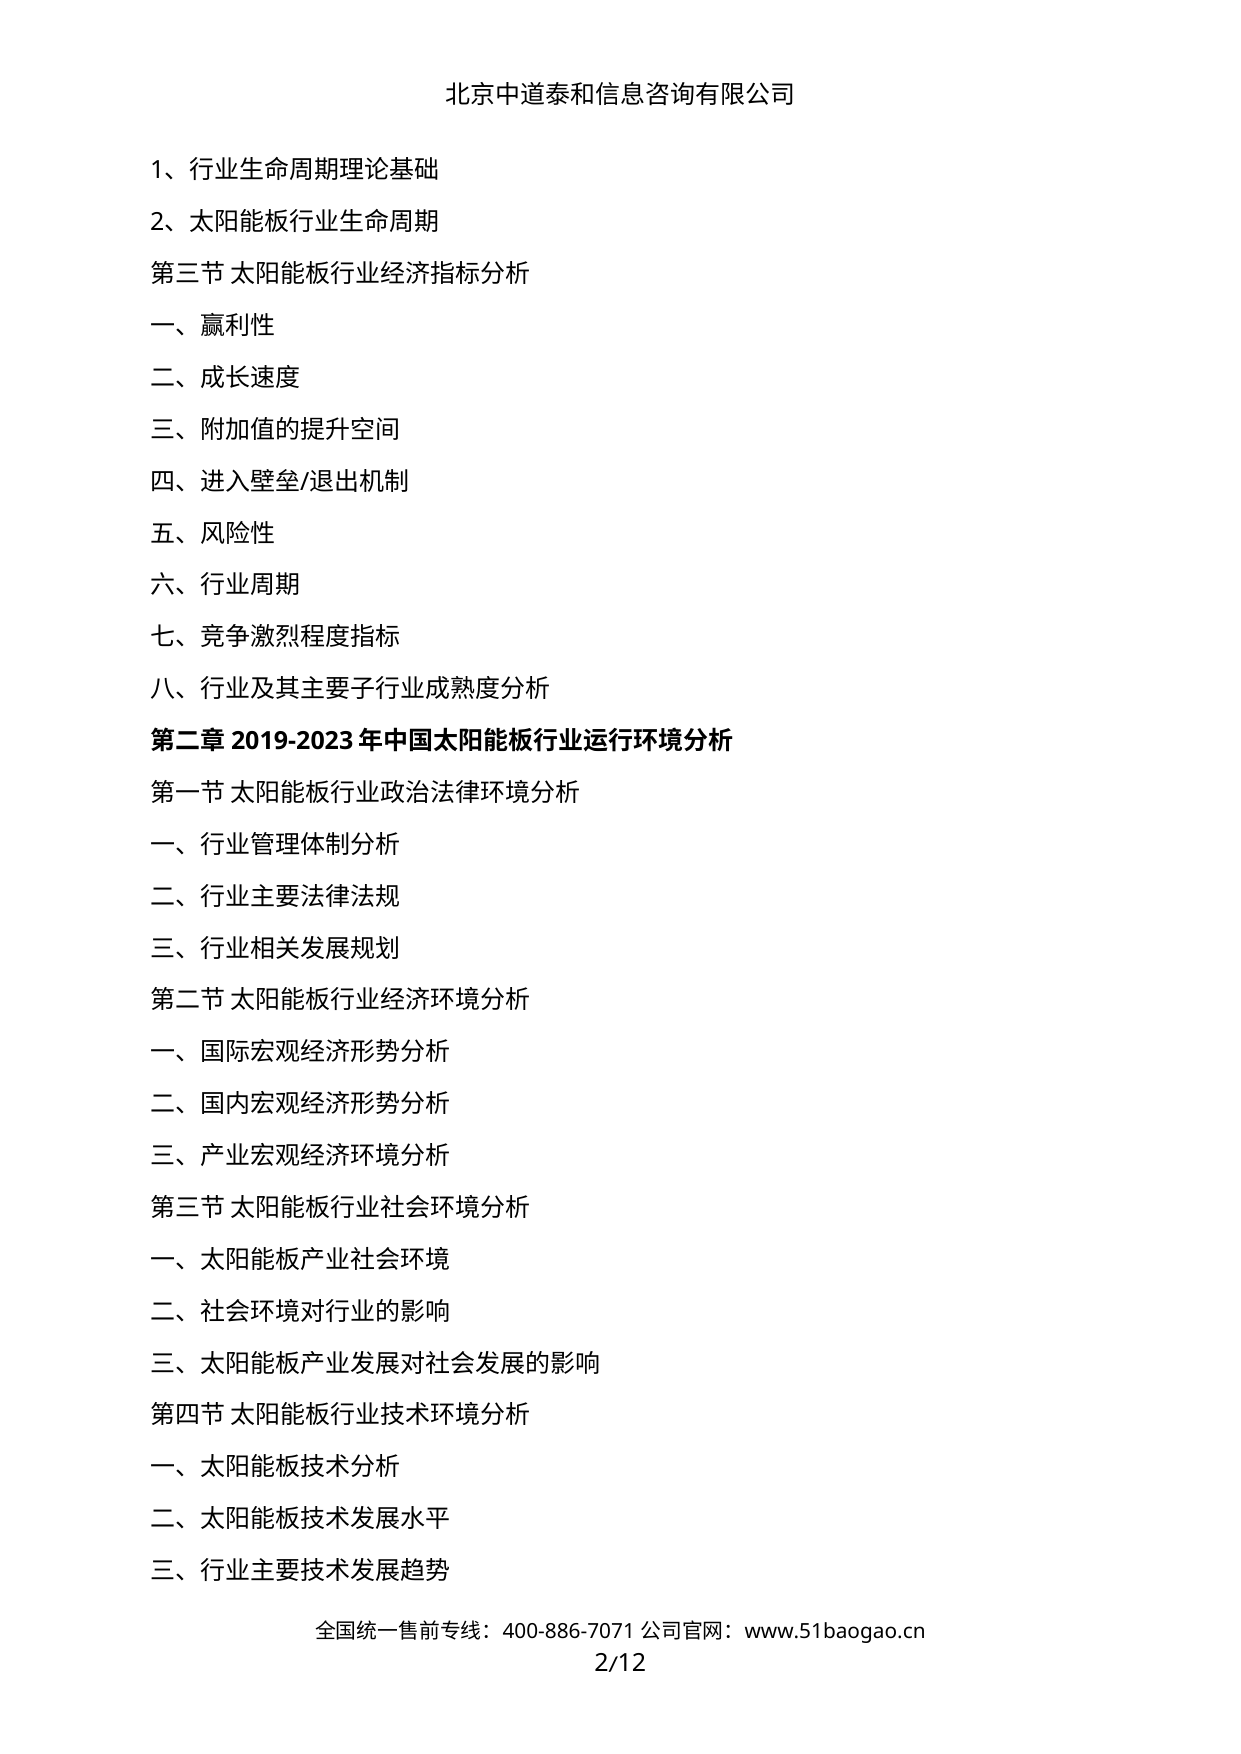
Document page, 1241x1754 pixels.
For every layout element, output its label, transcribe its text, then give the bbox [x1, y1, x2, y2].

text 一、太阳能板产业社会环境 [150, 1239, 1090, 1276]
text 二、国内宏观经济形势分析 [150, 1084, 1090, 1120]
text 三、太阳能板产业发展对社会发展的影响 [150, 1343, 1090, 1379]
text 一、赢利性 [150, 306, 1090, 342]
text 一、国际宏观经济形势分析 [150, 1032, 1090, 1068]
text 四、进入壁垒/退出机制 [150, 461, 1090, 497]
text 八、行业及其主要子行业成熟度分析 [150, 669, 1090, 705]
text 七、竞争激烈程度指标 [150, 617, 1090, 653]
text 五、风险性 [150, 513, 1090, 549]
text 三、产业宏观经济环境分析 [150, 1136, 1090, 1172]
text 1、行业生命周期理论基础 [150, 150, 1090, 186]
text 第二节 太阳能板行业经济环境分析 [150, 980, 1090, 1016]
text 三、行业相关发展规划 [150, 928, 1090, 964]
text 2、太阳能板行业生命周期 [150, 202, 1090, 238]
text 第四节 太阳能板行业技术环境分析 [150, 1395, 1090, 1431]
text 一、行业管理体制分析 [150, 824, 1090, 861]
text 第二章 2019-2023年中国太阳能板行业运行环境分析 [150, 721, 1090, 757]
text 一、太阳能板技术分析 [150, 1447, 1090, 1483]
text 第三节 太阳能板行业社会环境分析 [150, 1187, 1090, 1224]
text 二、行业主要法律法规 [150, 876, 1090, 912]
text 六、行业周期 [150, 565, 1090, 601]
text 二、社会环境对行业的影响 [150, 1291, 1090, 1327]
text 二、成长速度 [150, 357, 1090, 394]
text 三、行业主要技术发展趋势 [150, 1551, 1090, 1587]
text 三、附加值的提升空间 [150, 409, 1090, 446]
text 二、太阳能板技术发展水平 [150, 1499, 1090, 1535]
text 第一节 太阳能板行业政治法律环境分析 [150, 772, 1090, 809]
text 第三节 太阳能板行业经济指标分析 [150, 254, 1090, 290]
